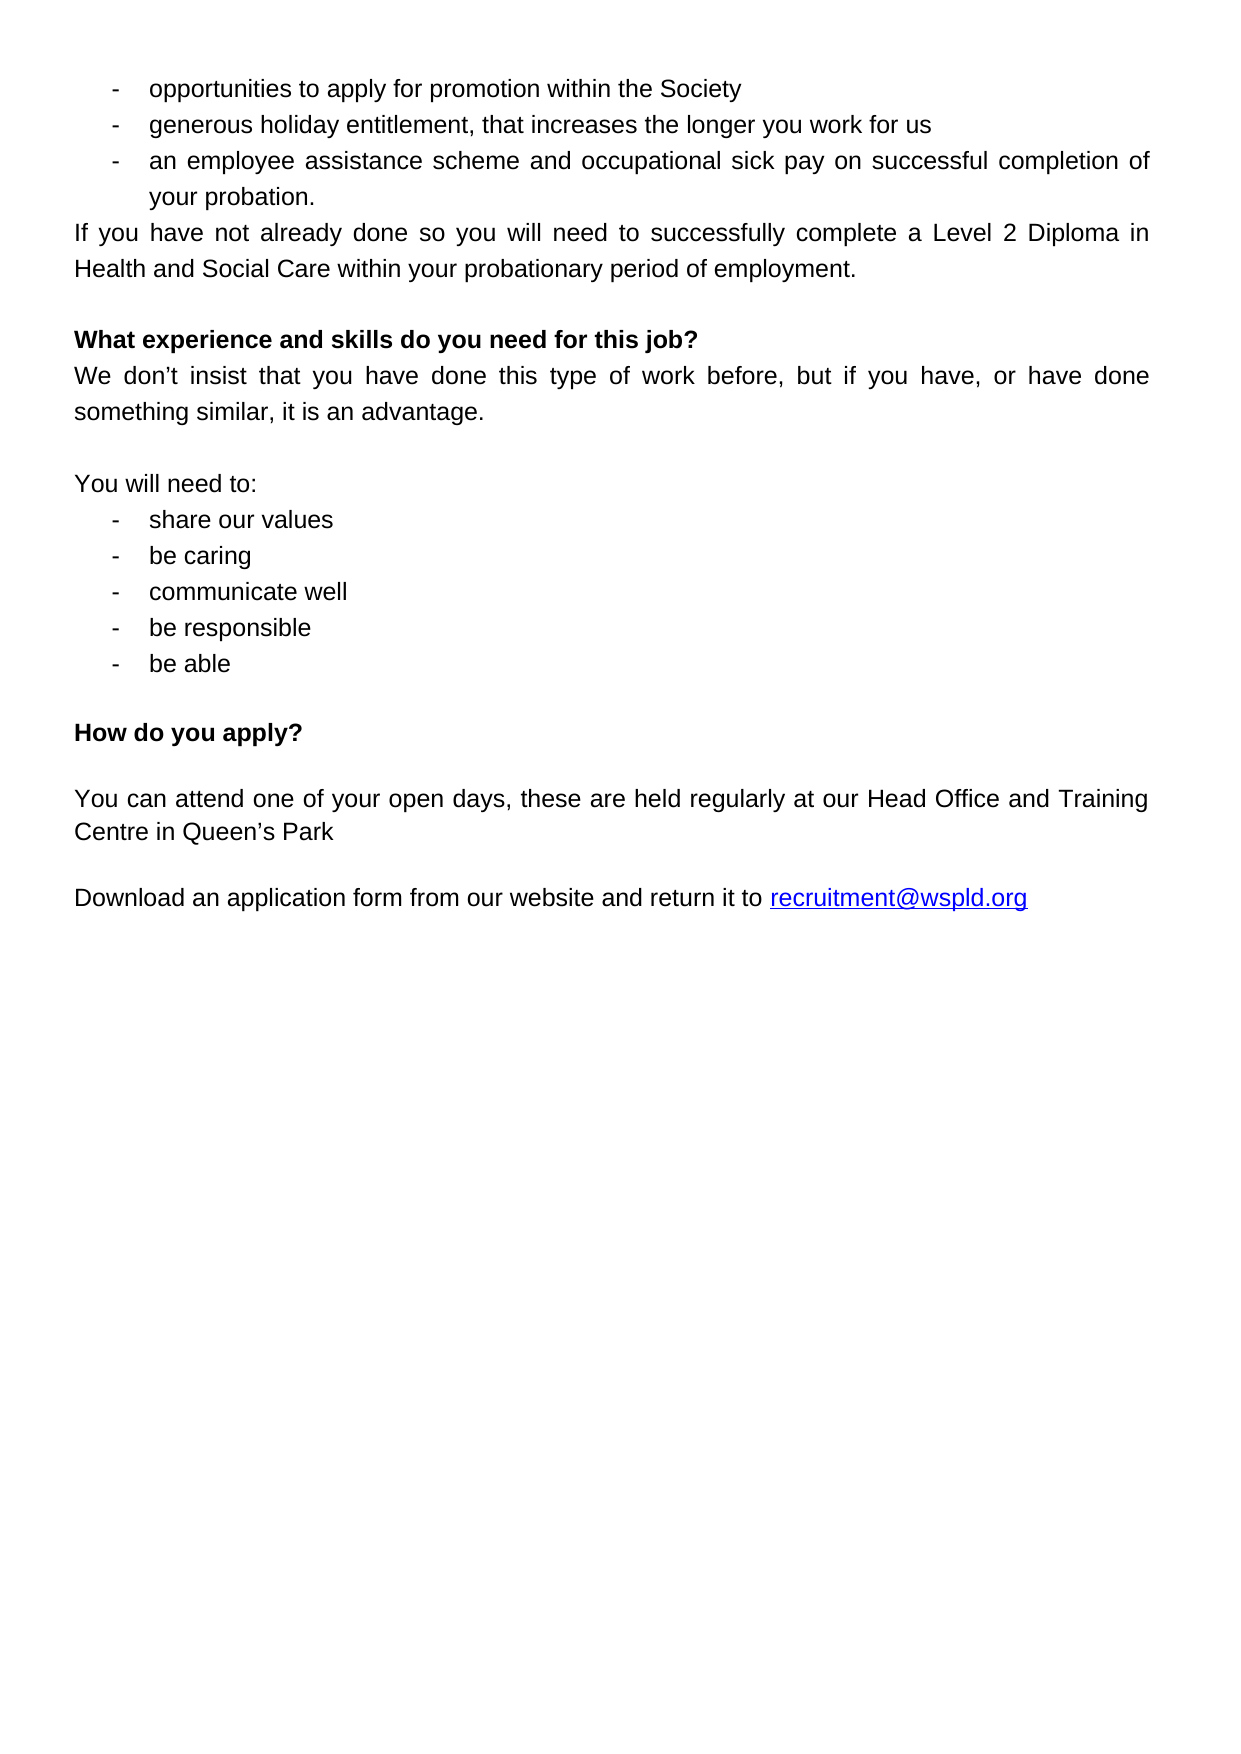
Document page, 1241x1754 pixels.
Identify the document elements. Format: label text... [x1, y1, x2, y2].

text We don’t insist that you have done this type of work before, but if you have, or have done something similar, it is an advantage. [74, 361, 1152, 426]
list be responsible [111, 613, 1152, 642]
list share our values [111, 505, 1152, 534]
text You will need to: [74, 469, 1152, 498]
list opportunities to apply for promotion within the Society [111, 74, 1152, 103]
list generous holiday entitlement, that increases the longer you work for us [111, 110, 1152, 138]
text How do you apply? [74, 718, 1152, 747]
list an employee assistance scheme and occupational sick pay on successful completion of your probation. [111, 146, 1152, 210]
text You can attend one of your open days, these are held regularly at our Head Office and Training Centre in Queen’s Park [74, 784, 1152, 846]
list communicate well [111, 577, 1152, 606]
list be caring [111, 541, 1152, 570]
text If you have not already done so you will need to successfully complete a Level 2 Diploma in Health and Social Care within your probationary period of employment. [74, 218, 1152, 282]
text What experience and skills do you need for this job? [74, 325, 1152, 354]
list be able [111, 649, 1152, 678]
text Download an application form from our website and return it to recruitment@wspld.org [74, 883, 1152, 912]
